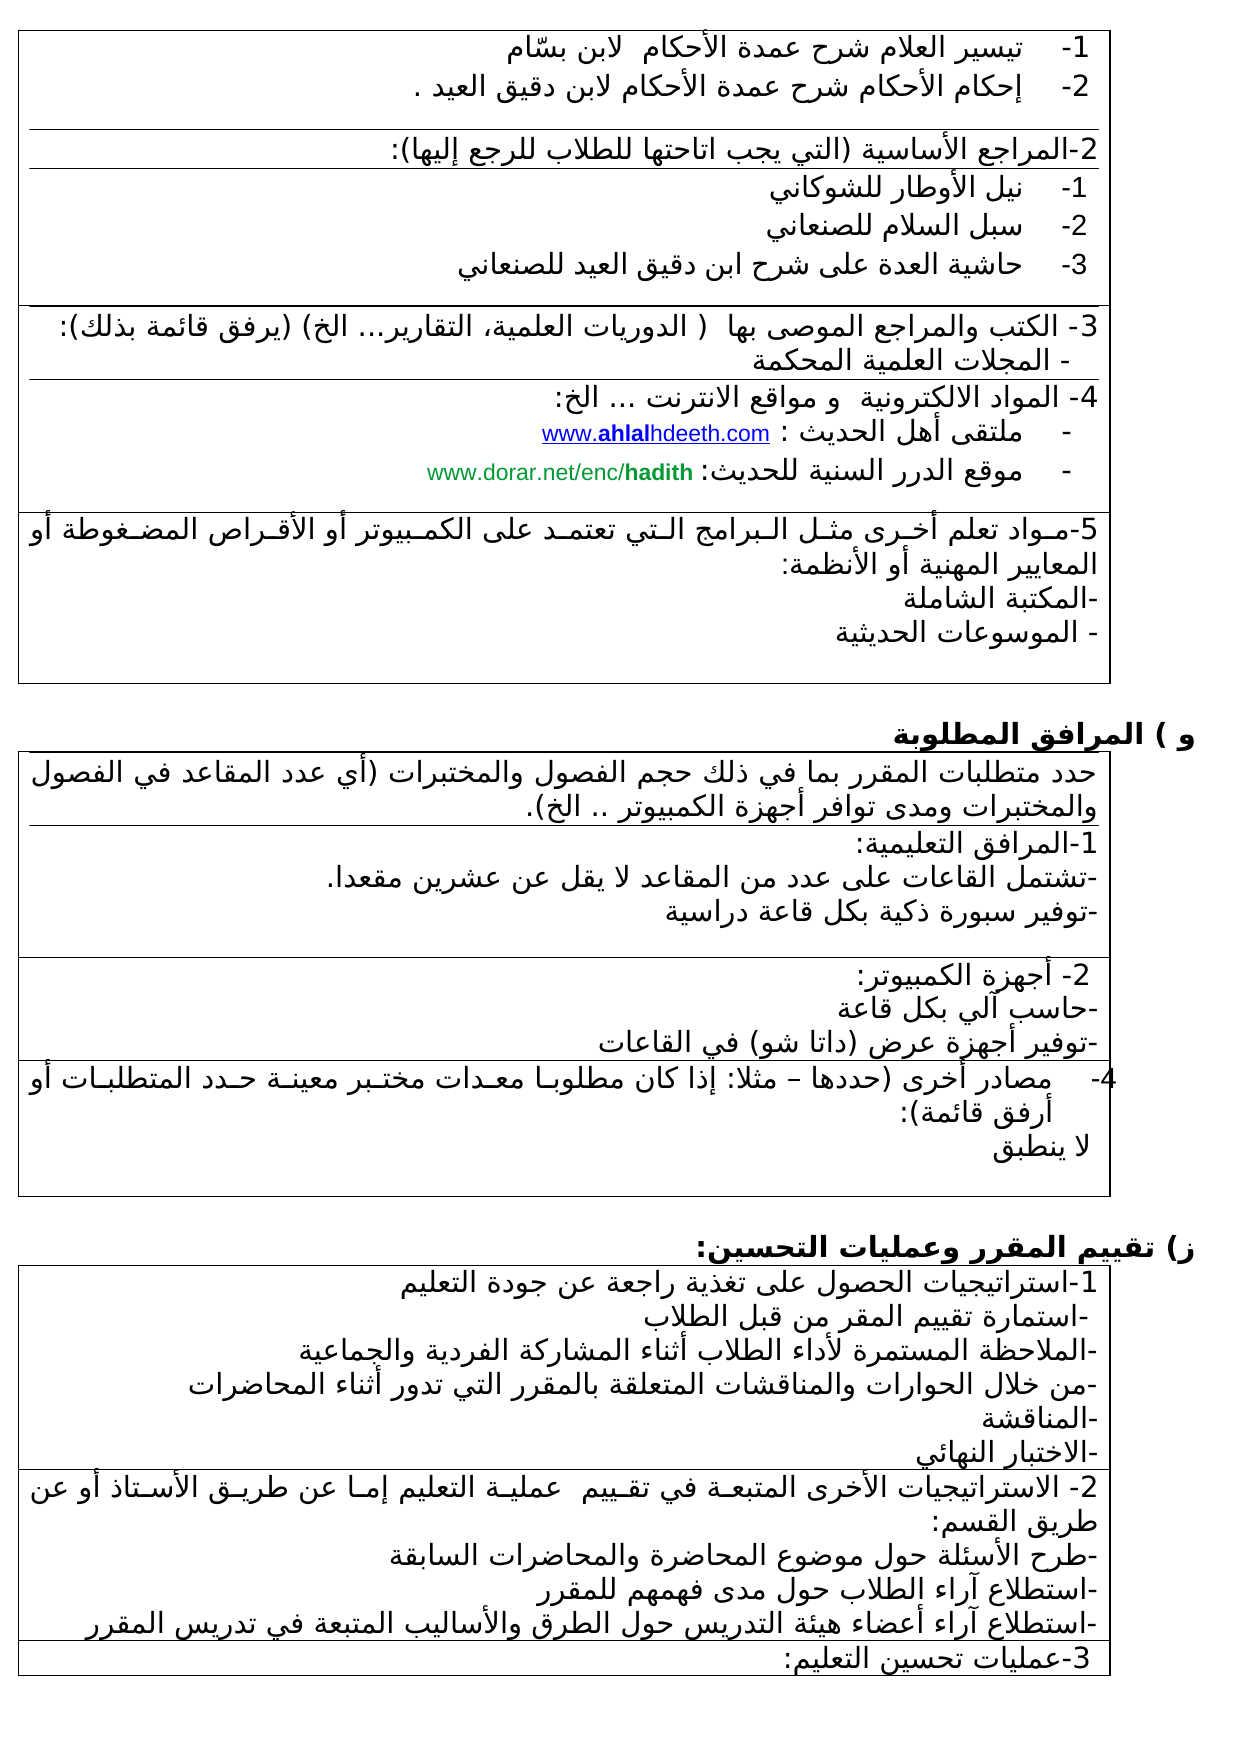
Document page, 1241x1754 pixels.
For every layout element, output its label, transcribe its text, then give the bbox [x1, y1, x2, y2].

table_cell 5-مواد تعلم أخرى مثل البرامج التي تعتمد على الكمبيوتر أو الأقراص المضغوطة أو المعايير المهنية أو الأنظمة: -المكتبة الشاملة - الموسوعات الحديثية [19, 513, 1109, 682]
table_cell 2- أجهزة الكمبيوتر: -حاسب آلي بكل قاعة -توفير أجهزة عرض (داتا شو) في القاعات [19, 958, 1109, 1060]
text ز) تقييم المقرر وعمليات التحسين: [29, 1231, 1196, 1264]
table_cell مصادر أخرى (حددها – مثلا: إذا كان مطلوبا معدات مختبر معينة حدد المتطلبات أو أرفق قائمة): لا ينطبق [19, 1061, 1109, 1196]
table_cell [19, 1641, 1109, 1675]
text و ) المرافق المطلوبة [29, 717, 1196, 751]
table_header حدد متطلبات المقرر بما في ذلك حجم الفصول والمختبرات (أي عدد المقاعد في الفصول والمختبرات ومدى توافر أجهزة الكمبيوتر .. الخ). 1-المرافق التعليمية: -تشتمل القاعات على عدد من المقاعد لا يقل عن عشرين مقعدا. -توفير سبورة ذكية بكل قاعة دراسية [19, 752, 1109, 957]
table_header 1-استراتيجيات الحصول على تغذية راجعة عن جودة التعليم -استمارة تقييم المقر من قبل الطلاب -الملاحظة المستمرة لأداء الطلاب أثناء المشاركة الفردية والجماعية -من خلال الحوارات والمناقشات المتعلقة بالمقرر التي تدور أثناء المحاضرات -المناقشة -الاختبار النهائي [19, 1266, 1109, 1469]
table_cell 3- الكتب والمراجع الموصى بها ( الدوريات العلمية، التقارير... الخ) (يرفق قائمة بذلك): - المجلات العلمية المحكمة 4- المواد الالكترونية و مواقع الانترنت ... الخ: ملتقى أهل الحديث : www.ahlalhdeeth.com موقع الدرر السنية للحديث: www.dorar.net/enc/hadith [19, 306, 1109, 512]
table_cell 2- الاستراتيجيات الأخرى المتبعة في تقييم عملية التعليم إما عن طريق الأستاذ أو عن طريق القسم: -طرح الأسئلة حول موضوع المحاضرة والمحاضرات السابقة -استطلاع آراء الطلاب حول مدى فهمهم للمقرر -استطلاع آراء أعضاء هيئة التدريس حول الطرق والأساليب المتبعة في تدريس المقرر [19, 1470, 1109, 1640]
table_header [19, 31, 1109, 305]
